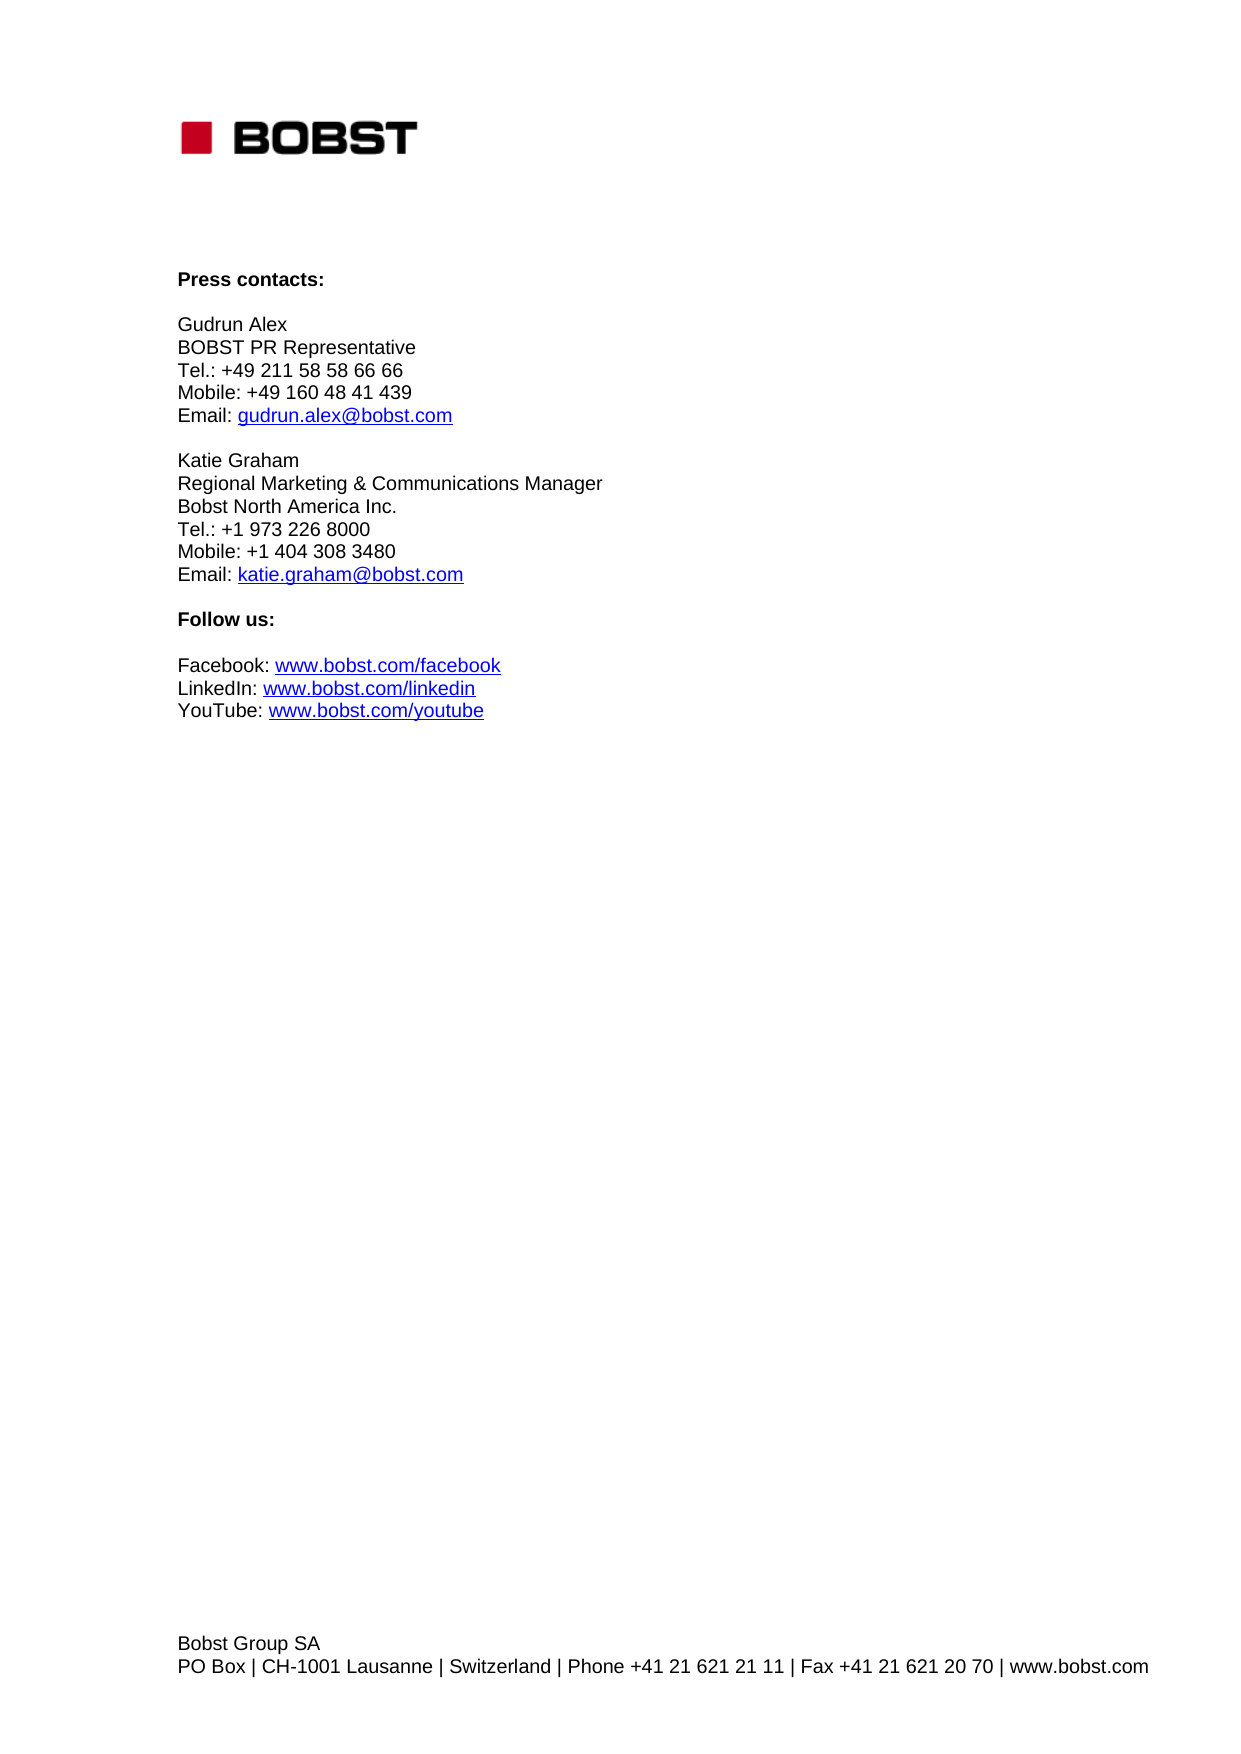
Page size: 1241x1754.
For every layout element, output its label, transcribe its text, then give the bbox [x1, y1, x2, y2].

text Email: gudrun.alex@bobst.com [177, 404, 1152, 427]
text Mobile: +49 160 48 41 439 [177, 381, 1152, 404]
text Tel.: +49 211 58 58 66 66 [177, 358, 1152, 381]
text Email: katie.graham@bobst.com [177, 563, 1152, 586]
text Facebook: www.bobst.com/facebook LinkedIn: www.bobst.com/linkedin YouTube: www.bobst.com/youtube [177, 654, 1152, 722]
text Press contacts: [177, 263, 1152, 290]
text Regional Marketing & Communications Manager [177, 472, 1152, 495]
text Mobile: +1 404 308 3480 [177, 540, 1152, 563]
text Bobst North America Inc. [177, 495, 1152, 517]
text Gudrun Alex BOBST PR Representative [177, 313, 1152, 358]
text Follow us: [177, 608, 1152, 631]
text Katie Graham [177, 449, 1152, 472]
text Tel.: +1 973 226 8000 [177, 517, 1152, 540]
